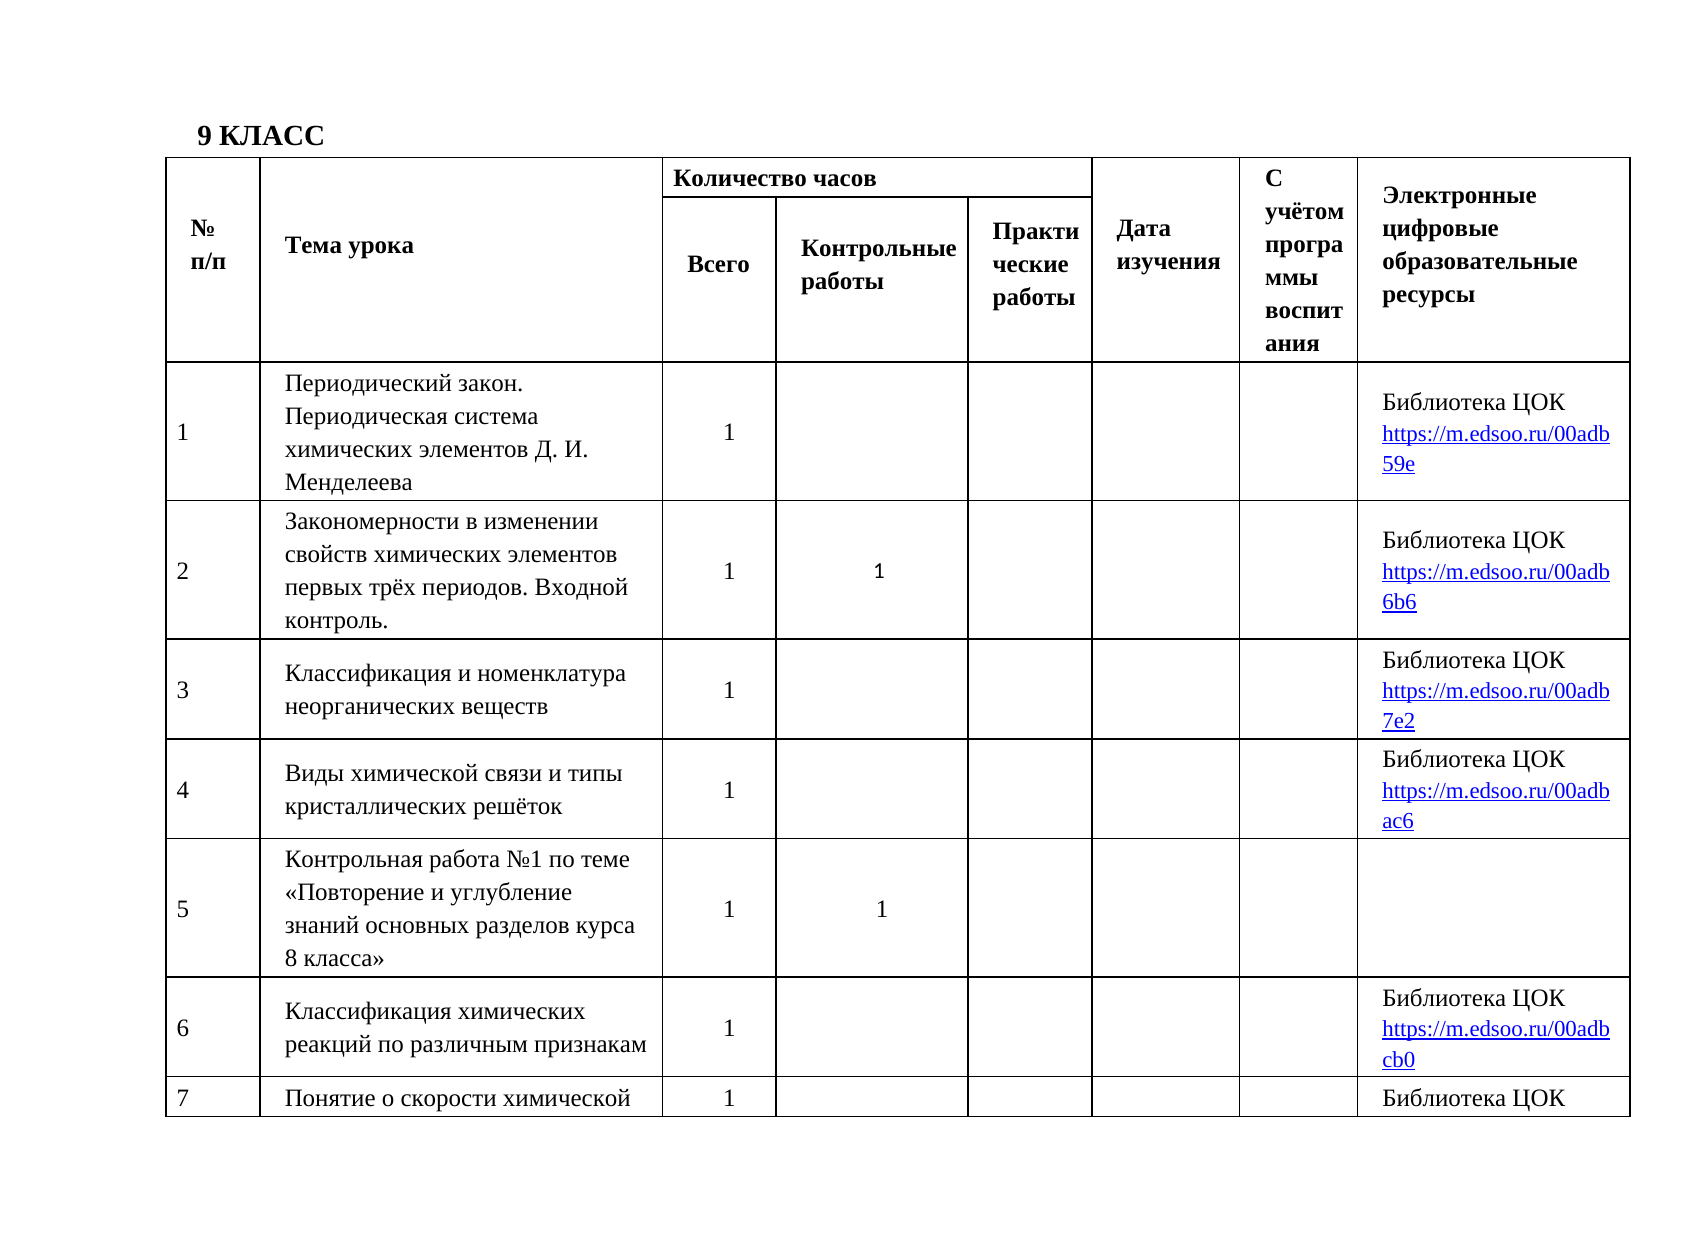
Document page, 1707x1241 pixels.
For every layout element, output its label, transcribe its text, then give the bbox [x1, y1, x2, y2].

table_cell [1358, 839, 1629, 976]
table_header Количество часов [663, 158, 1091, 196]
table_cell Закономерности в изменении свойств химических элементов первых трёх периодов. Входной контроль. [261, 501, 662, 638]
table_cell Практические работы [969, 198, 1091, 361]
table_cell Библиотека ЦОК https://m.edsoo.ru/00adb7e2 [1358, 640, 1629, 738]
table_cell 1 [663, 640, 775, 738]
table_cell [1093, 1077, 1239, 1116]
table_header С учётом программы воспитания [1240, 158, 1357, 361]
table_cell [969, 978, 1091, 1076]
table_cell [969, 640, 1091, 738]
table_header Тема урока [261, 158, 662, 361]
table_cell [1240, 740, 1357, 838]
table_cell 6 [167, 978, 259, 1076]
table_cell [969, 363, 1091, 499]
table_cell 1 [663, 740, 775, 838]
table_cell [1240, 978, 1357, 1076]
table_cell 1 [663, 978, 775, 1076]
table_cell 1 [167, 363, 259, 499]
table_cell 3 [167, 640, 259, 738]
table_cell 1 [777, 501, 967, 638]
table_cell Всего [663, 198, 775, 361]
table_cell [1093, 740, 1239, 838]
table_cell 4 [167, 740, 259, 838]
table_cell Контрольная работа №1 по теме «Повторение и углубление знаний основных разделов курса 8 класса» [261, 839, 662, 976]
table_cell [777, 1077, 967, 1116]
table_cell Библиотека ЦОК https://m.edsoo.ru/00adb59e [1358, 363, 1629, 499]
table_cell [969, 839, 1091, 976]
table_cell [1240, 839, 1357, 976]
table_cell [1240, 640, 1357, 738]
table_cell 5 [167, 839, 259, 976]
table_cell 1 [663, 839, 775, 976]
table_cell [261, 1077, 662, 1116]
table_cell [1240, 363, 1357, 499]
table_cell [1240, 501, 1357, 638]
table_cell Периодический закон. Периодическая система химических элементов Д. И. Менделеева [261, 363, 662, 499]
table_cell [777, 363, 967, 499]
table_cell Виды химической связи и типы кристаллических решёток [261, 740, 662, 838]
table_cell [777, 740, 967, 838]
table_cell [777, 640, 967, 738]
table_cell [1093, 839, 1239, 976]
table_cell [969, 740, 1091, 838]
table_cell Классификация химических реакций по различным признакам [261, 978, 662, 1076]
table_cell 1 [663, 363, 775, 499]
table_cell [1358, 1077, 1629, 1116]
table_cell 1 [663, 1077, 775, 1116]
table_cell [777, 978, 967, 1076]
table_cell [1093, 363, 1239, 499]
table_cell [1093, 501, 1239, 638]
table_cell [969, 1077, 1091, 1116]
table_cell Контрольные работы [777, 198, 967, 361]
table_cell 7 [167, 1077, 259, 1116]
table_cell [1093, 640, 1239, 738]
table_cell [969, 501, 1091, 638]
table_header № п/п [167, 158, 259, 361]
table_cell Классификация и номенклатура неорганических веществ [261, 640, 662, 738]
table_cell 1 [663, 501, 775, 638]
text 9 КЛАСС [190, 118, 1618, 152]
table_cell Библиотека ЦОК https://m.edsoo.ru/00adbcb0 [1358, 978, 1629, 1076]
table_cell [1240, 1077, 1357, 1116]
table_cell Библиотека ЦОК https://m.edsoo.ru/00adbac6 [1358, 740, 1629, 838]
table_cell [1093, 978, 1239, 1076]
table_cell 1 [777, 839, 967, 976]
table_header Дата изучения [1093, 158, 1239, 361]
table_cell Библиотека ЦОК https://m.edsoo.ru/00adb6b6 [1358, 501, 1629, 638]
table_header Электронные цифровые образовательные ресурсы [1358, 158, 1629, 361]
table_cell 2 [167, 501, 259, 638]
